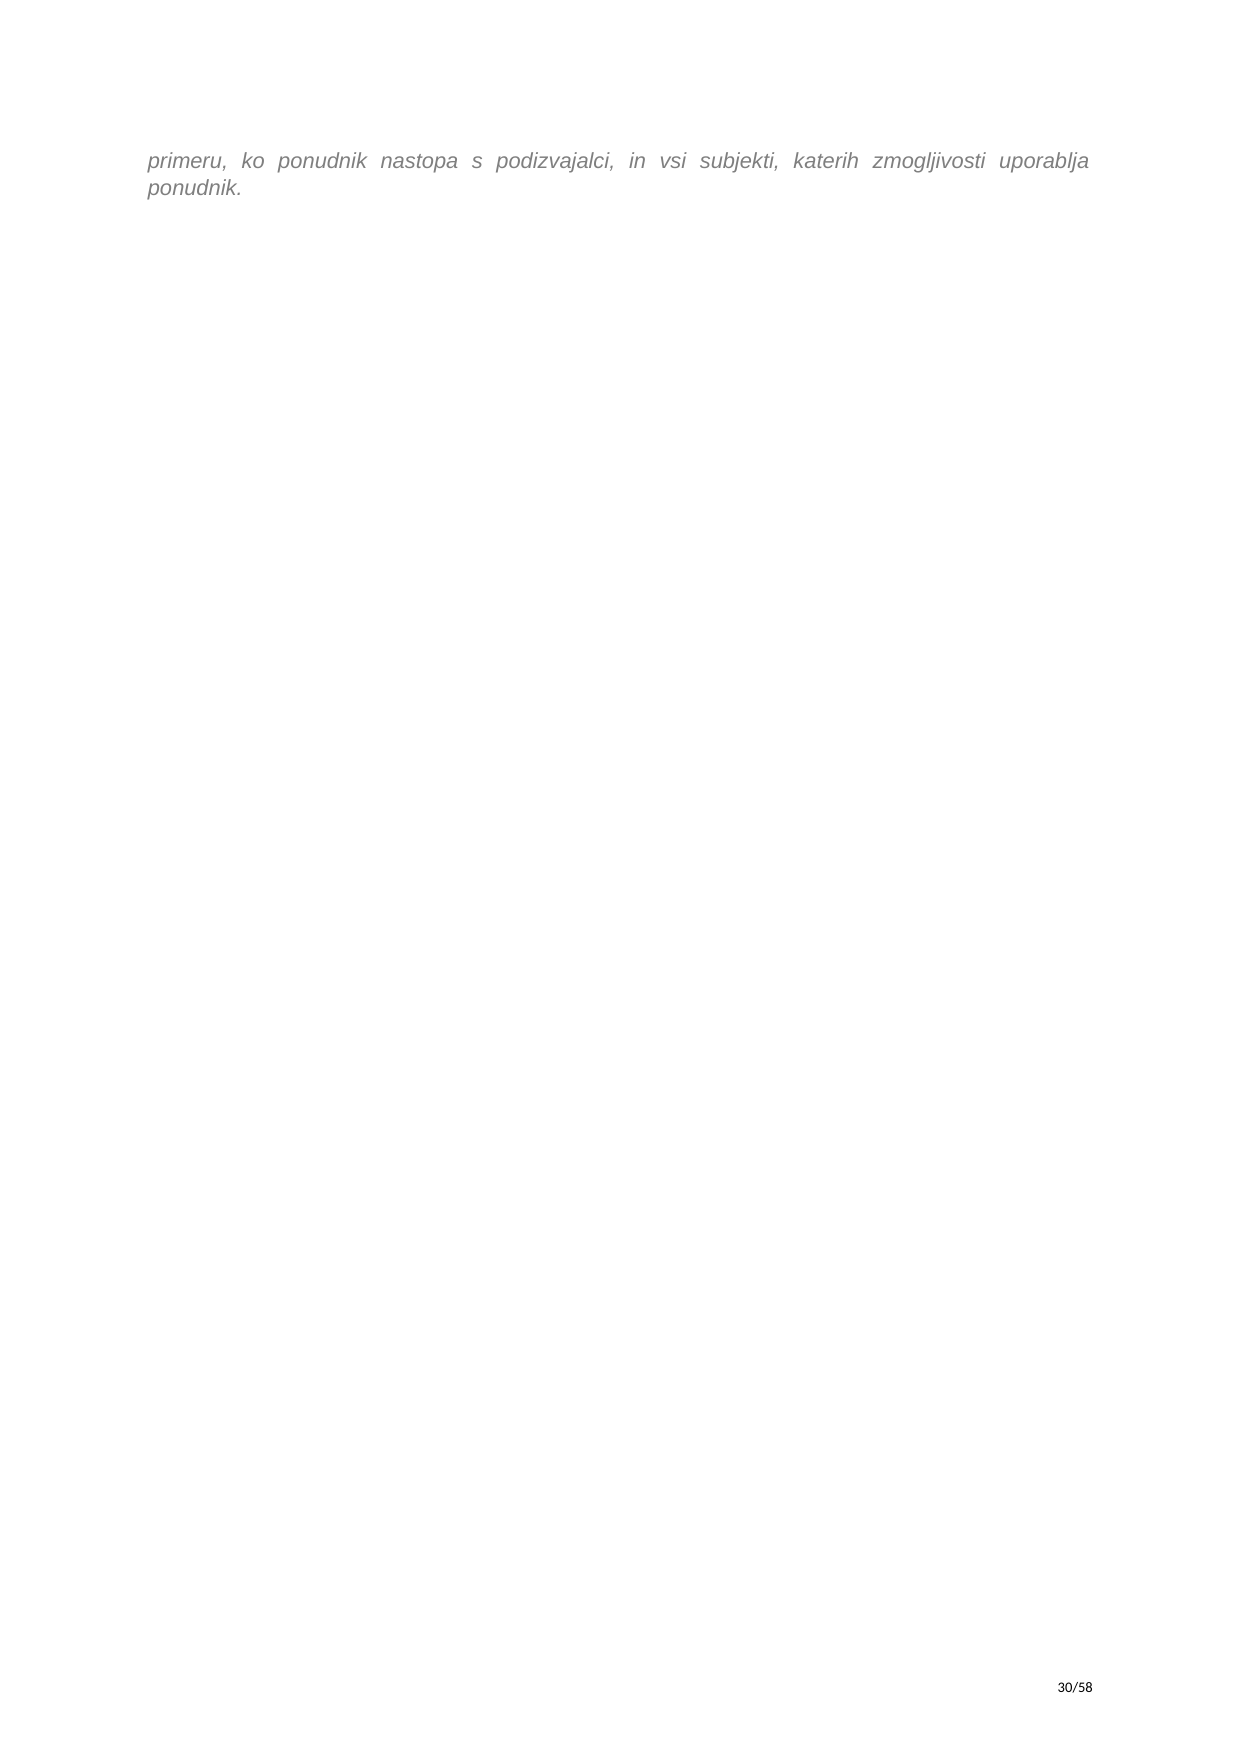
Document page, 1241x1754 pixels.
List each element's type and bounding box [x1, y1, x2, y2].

text [148, 148, 1092, 200]
